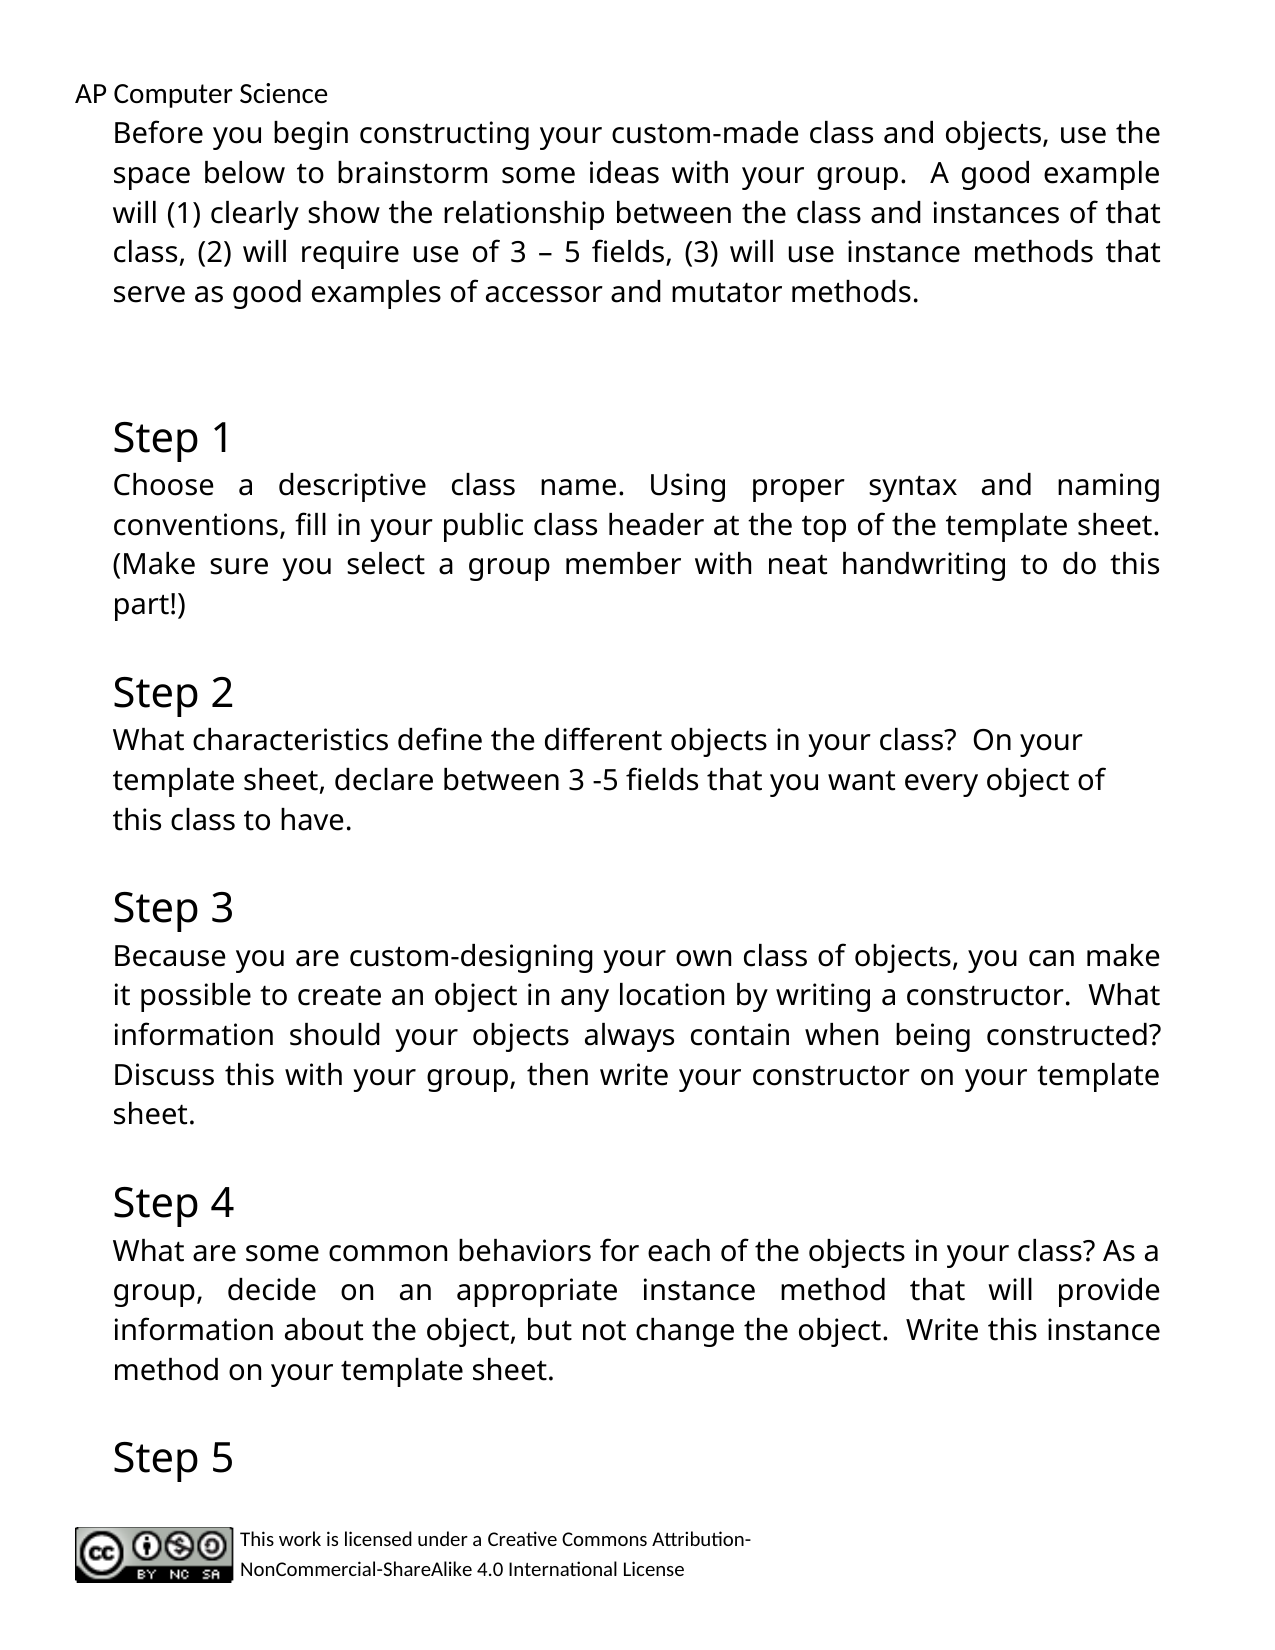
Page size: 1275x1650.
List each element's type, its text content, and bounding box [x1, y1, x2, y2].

subtitle Step 2 [112, 663, 1162, 719]
subtitle Step 4 [112, 1173, 1162, 1230]
text Before you begin constructing your custom-made class and objects, use the space below to brainstorm some ideas with your group. A good example will (1) clearly show the relationship between the class and instances of that class, (2) will require use of 3 – 5 fields, (3) will use instance methods that serve as good examples of accessor and mutator methods. [112, 112, 1162, 311]
text Because you are custom-designing your own class of objects, you can make it possible to create an object in any location by writing a constructor. What information should your objects always contain when being constructed? Discuss this with your group, then write your constructor on your template sheet. [112, 935, 1162, 1133]
text Choose a descriptive class name. Using proper syntax and naming conventions, fill in your public class header at the top of the template sheet. (Make sure you select a group member with neat handwriting to do this part!) [112, 464, 1162, 623]
subtitle Step 1 [112, 351, 1162, 464]
picture [75, 1527, 234, 1583]
text What characteristics define the different objects in your class? On your template sheet, declare between 3 -5 fields that you want every object of this class to have. [112, 719, 1162, 838]
subtitle Step 5 [112, 1428, 1162, 1485]
subtitle Step 3 [112, 878, 1162, 935]
text What are some common behaviors for each of the objects in your class? As a group, decide on an appropriate instance method that will provide information about the object, but not change the object. Write this instance method on your template sheet. [112, 1230, 1162, 1388]
